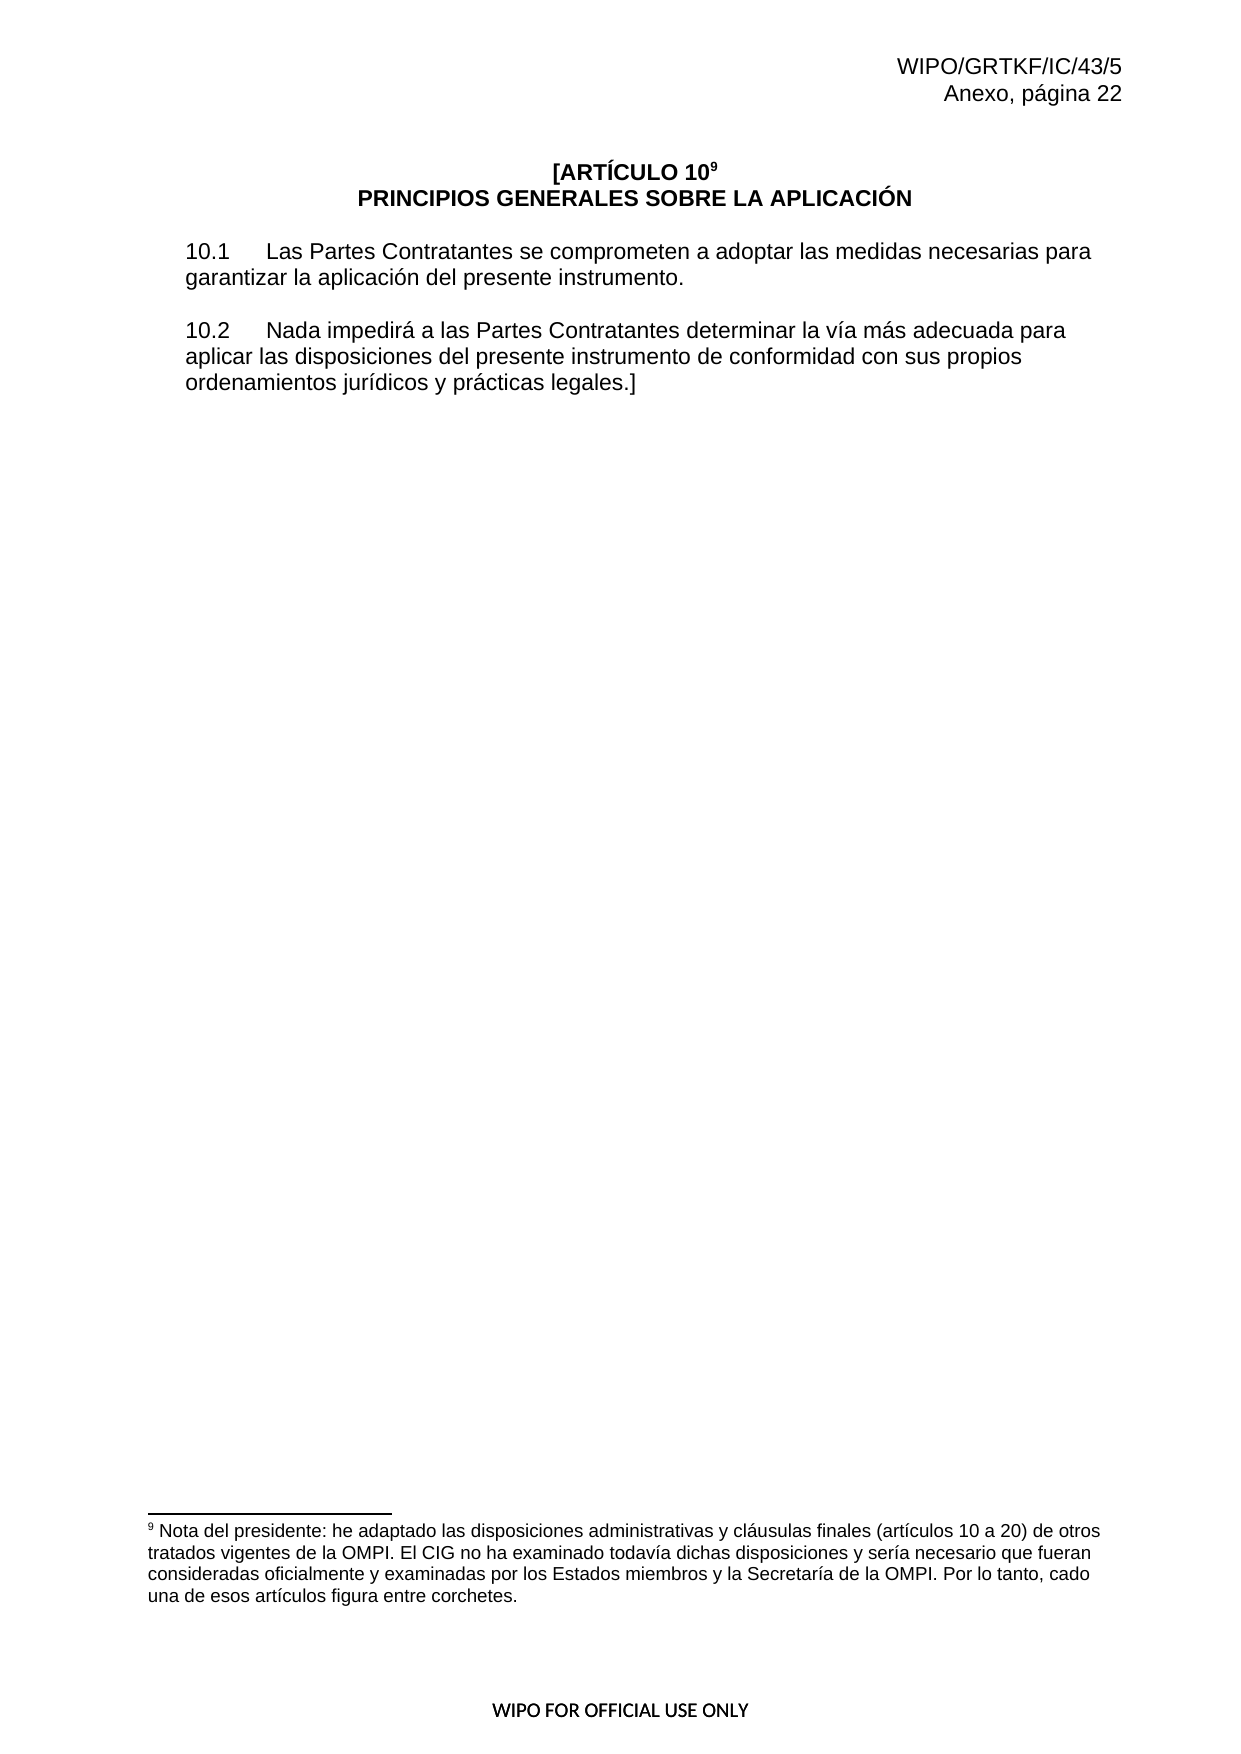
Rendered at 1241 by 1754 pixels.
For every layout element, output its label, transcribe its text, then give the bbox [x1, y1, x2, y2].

text [ARTÍCULO 10 [148, 158, 1122, 185]
text 10.2 Nada impedirá a las Partes Contratantes determinar la vía más adecuada para aplicar las disposiciones del presente instrumento de conformidad con sus propios ordenamientos jurídicos y prácticas legales.] [185, 317, 1122, 396]
text PRINCIPIOS GENERALES SOBRE LA APLICACIÓN [148, 185, 1122, 211]
text 10.1 Las Partes Contratantes se comprometen a adoptar las medidas necesarias para garantizar la aplicación del presente instrumento. [185, 238, 1122, 290]
